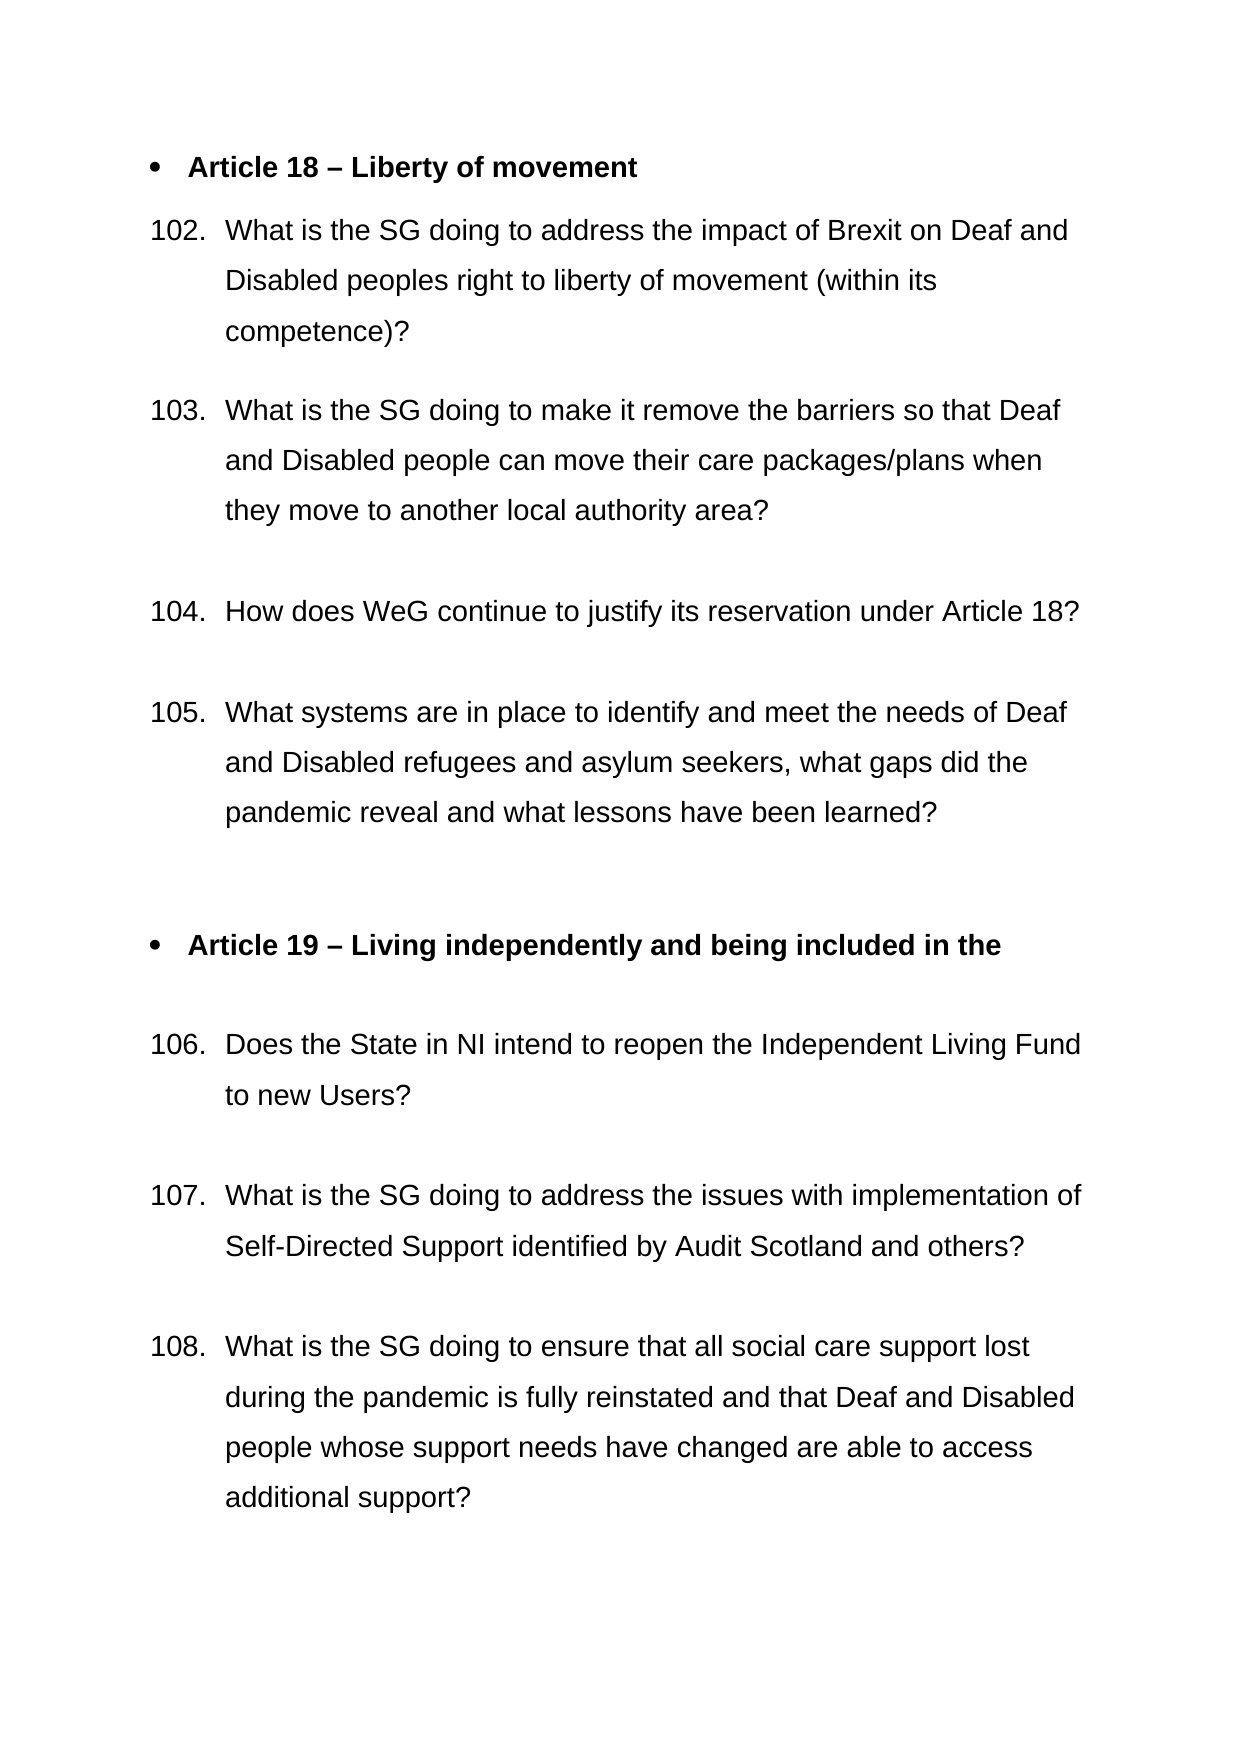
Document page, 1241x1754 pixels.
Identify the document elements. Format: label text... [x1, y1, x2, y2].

list What is the SG doing to make it remove the barriers so that Deaf and Disabled people can move their care packages/plans when they move to another local authority area? [150, 393, 1090, 527]
list What is the SG doing to ensure that all social care support lost during the pandemic is fully reinstated and that Deaf and Disabled people whose support needs have changed are able to access additional support? [150, 1329, 1090, 1514]
list Does the State in NI intend to reopen the Independent Living Fund to new Users? [150, 1027, 1090, 1111]
list What is the SG doing to address the impact of Brexit on Deaf and Disabled peoples right to liberty of movement (within its competence)? [150, 213, 1090, 347]
subtitle Article 19 – Living independently and being included in the [150, 928, 1090, 962]
list What is the SG doing to address the issues with implementation of Self-Directed Support identified by Audit Scotland and others? [150, 1178, 1090, 1262]
subtitle Article 18 – Liberty of movement [150, 150, 1090, 184]
list What systems are in place to identify and meet the needs of Deaf and Disabled refugees and asylum seekers, what gaps did the pandemic reveal and what lessons have been learned? [150, 695, 1090, 829]
list How does WeG continue to justify its reservation under Article 18? [150, 594, 1090, 628]
